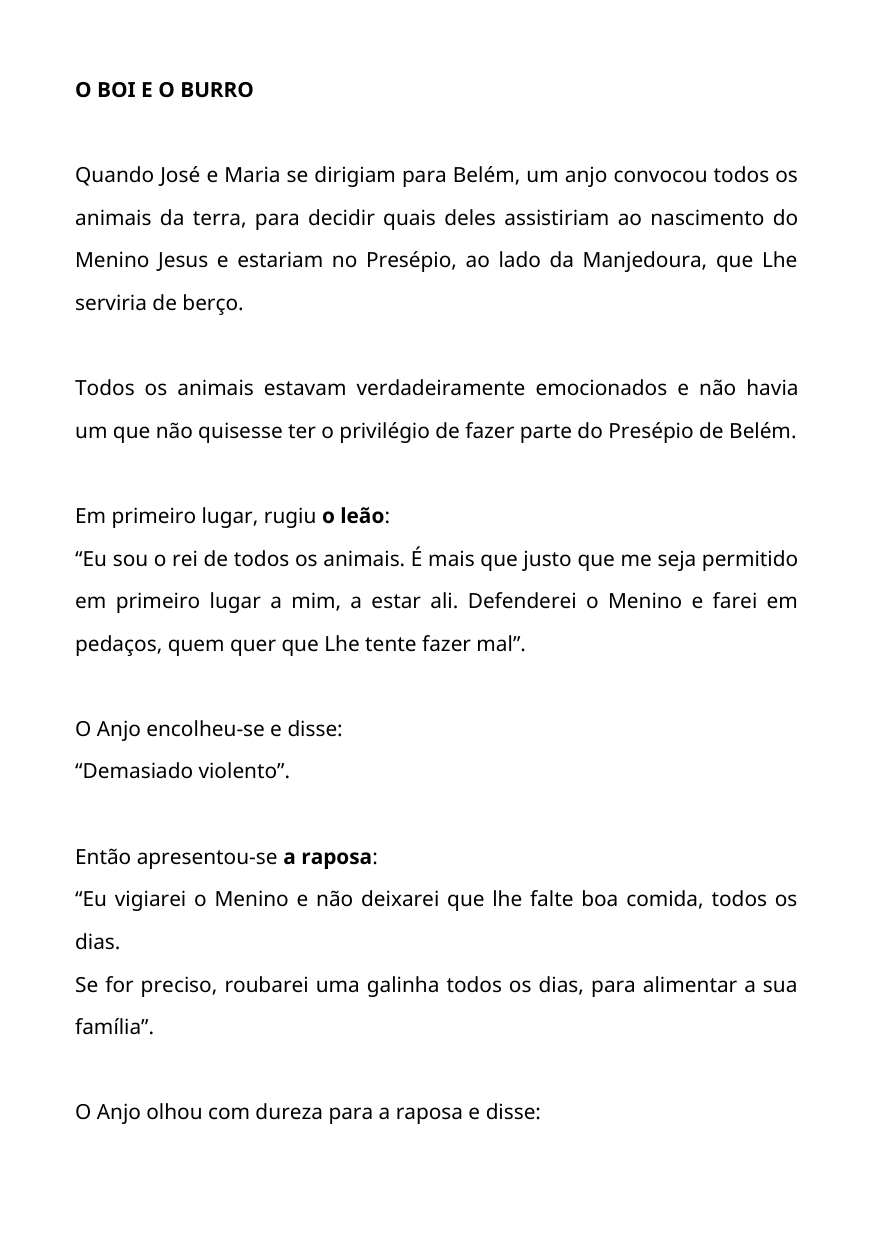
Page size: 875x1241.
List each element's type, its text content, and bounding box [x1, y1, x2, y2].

text “Demasiado violento”. [75, 757, 799, 785]
text O Anjo olhou com dureza para a raposa e disse: [75, 1097, 799, 1126]
text “Eu sou o rei de todos os animais. É mais que justo que me seja permitido em primeiro lugar a mim, a estar ali. Defenderei o Menino e farei em pedaços, quem quer que Lhe tente fazer mal”. [75, 544, 799, 657]
text Então apresentou-se a raposa: [75, 842, 799, 870]
text Em primeiro lugar, rugiu o leão: [75, 501, 799, 529]
text “Eu vigiarei o Menino e não deixarei que lhe falte boa comida, todos os dias. [75, 884, 799, 956]
text Se for preciso, roubarei uma galinha todos os dias, para alimentar a sua família”. [75, 970, 799, 1041]
text Todos os animais estavam verdadeiramente emocionados e não havia um que não quisesse ter o privilégio de fazer parte do Presépio de Belém. [75, 373, 799, 444]
text Quando José e Maria se dirigiam para Belém, um anjo convocou todos os animais da terra, para decidir quais deles assistiriam ao nascimento do Menino Jesus e estariam no Presépio, ao lado da Manjedoura, que Lhe serviria de berço. [75, 160, 799, 316]
text O Anjo encolheu-se e disse: [75, 714, 799, 742]
text O BOI E O BURRO [75, 75, 799, 103]
